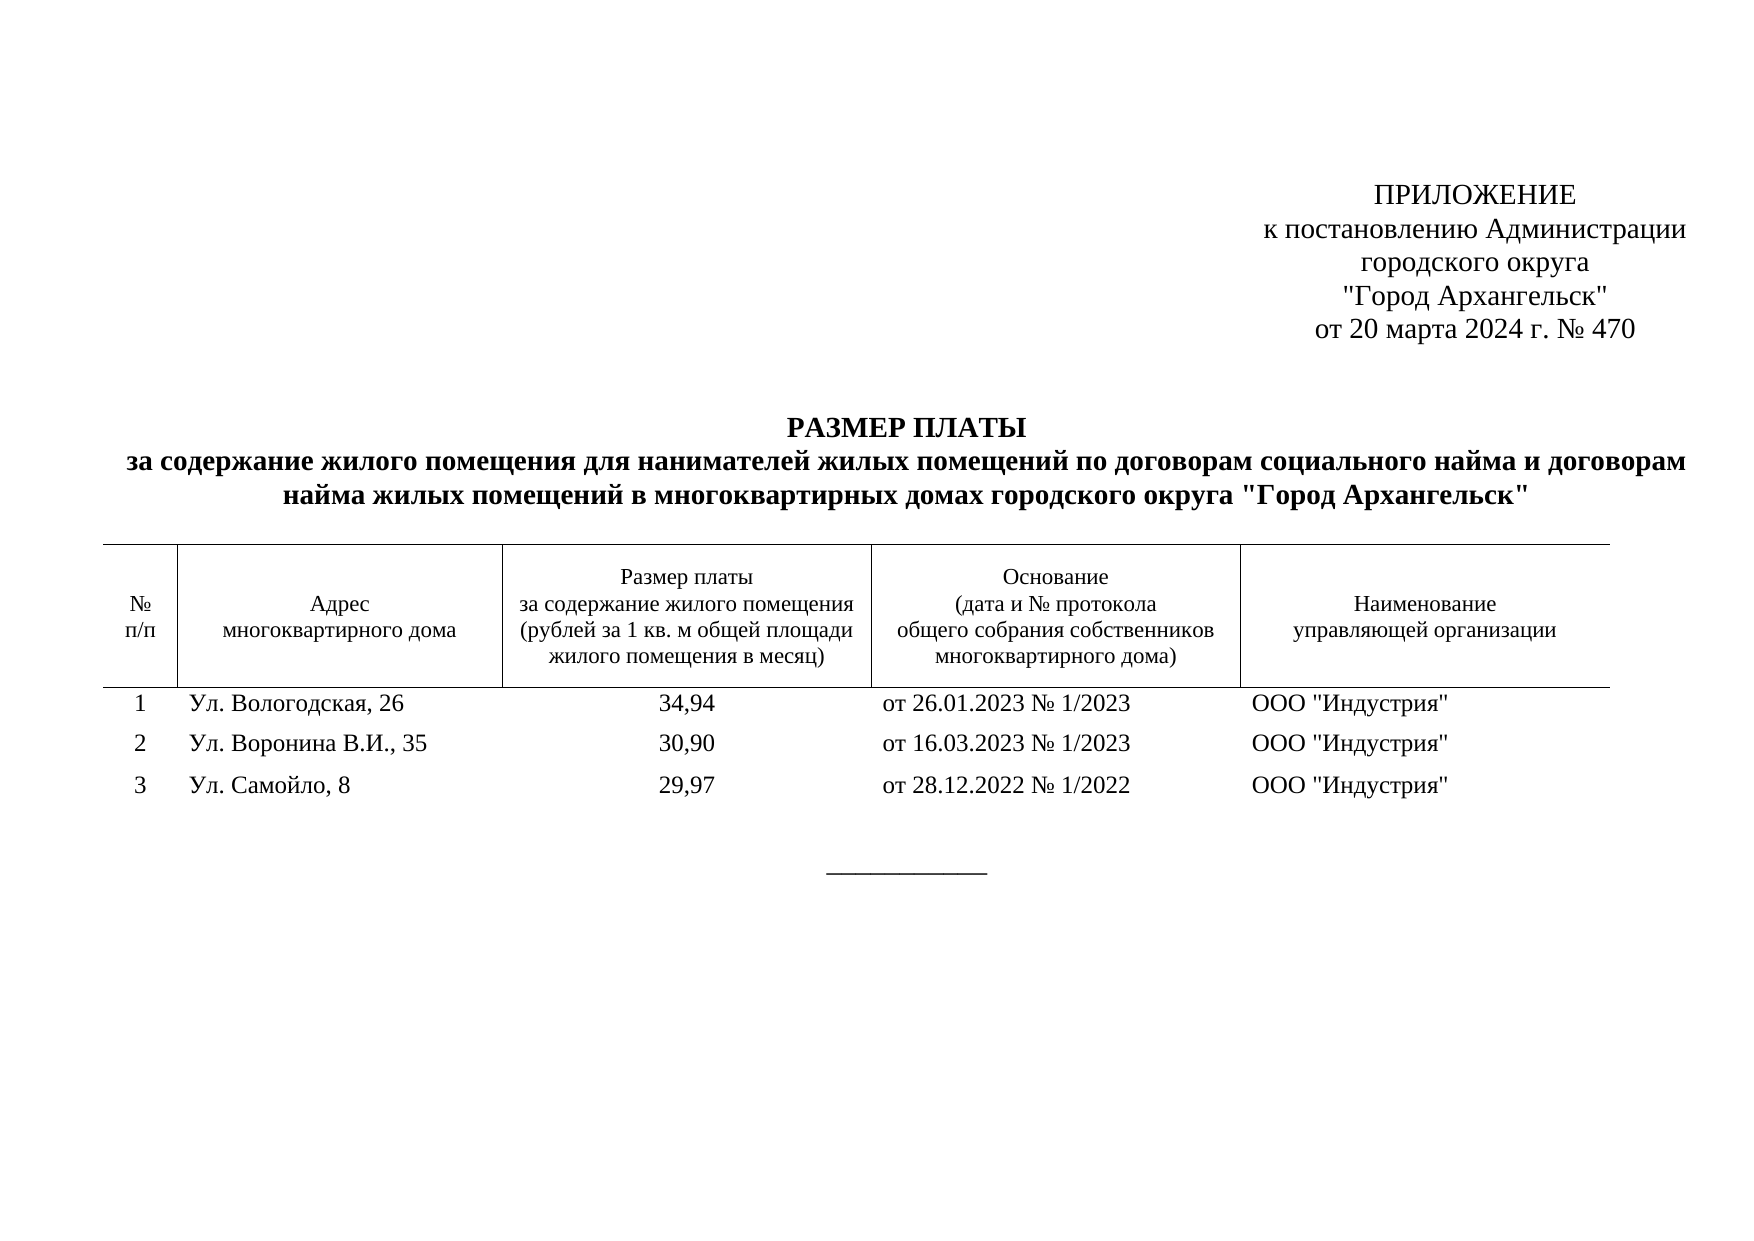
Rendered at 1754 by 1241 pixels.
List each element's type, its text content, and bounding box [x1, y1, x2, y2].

table_header Размер платы за содержание жилого помещения (рублей за 1 кв. м общей площади жилого помещения в месяц) [503, 545, 871, 687]
table_cell от 16.03.2023 № 1/2023 [871, 728, 1240, 770]
text ПРИЛОЖЕНИЕ [1255, 177, 1695, 211]
table_header Наименование управляющей организации [1241, 545, 1609, 687]
text городского округа [1255, 244, 1695, 278]
text "Город Архангельск" [1255, 278, 1695, 311]
table_cell Ул. Воронина В.И., 35 [177, 728, 502, 770]
table_cell Ул. Самойло, 8 [177, 770, 502, 811]
table_cell от 28.12.2022 № 1/2022 [871, 770, 1240, 811]
text РАЗМЕР ПЛАТЫ [118, 410, 1695, 443]
table_cell ООО "Индустрия" [1240, 728, 1609, 770]
table_cell Ул. Вологодская, 26 [177, 688, 502, 728]
text за содержание жилого помещения для нанимателей жилых помещений по договорам социального найма и договорам найма жилых помещений в многоквартирных домах городского округа "Город Архангельск" [118, 443, 1695, 510]
table_cell ООО "Индустрия" [1240, 770, 1609, 811]
text ___________ [118, 844, 1695, 878]
table_cell от 26.01.2023 № 1/2023 [871, 688, 1240, 728]
table_cell 30,90 [502, 728, 871, 770]
table_header № п/п [103, 545, 177, 687]
table_header Основание (дата и № протокола общего собрания собственников многоквартирного дома) [872, 545, 1240, 687]
table_cell 1 [103, 688, 177, 728]
table_header Адрес многоквартирного дома [178, 545, 502, 687]
table_cell 3 [103, 770, 177, 811]
table_cell 34,94 [502, 688, 871, 728]
table_cell 29,97 [502, 770, 871, 811]
text к постановлению Администрации [1255, 211, 1695, 244]
text от 20 марта 2024 г. № 470 [1255, 311, 1695, 345]
table_cell 2 [103, 728, 177, 770]
table_cell ООО "Индустрия" [1240, 688, 1609, 728]
